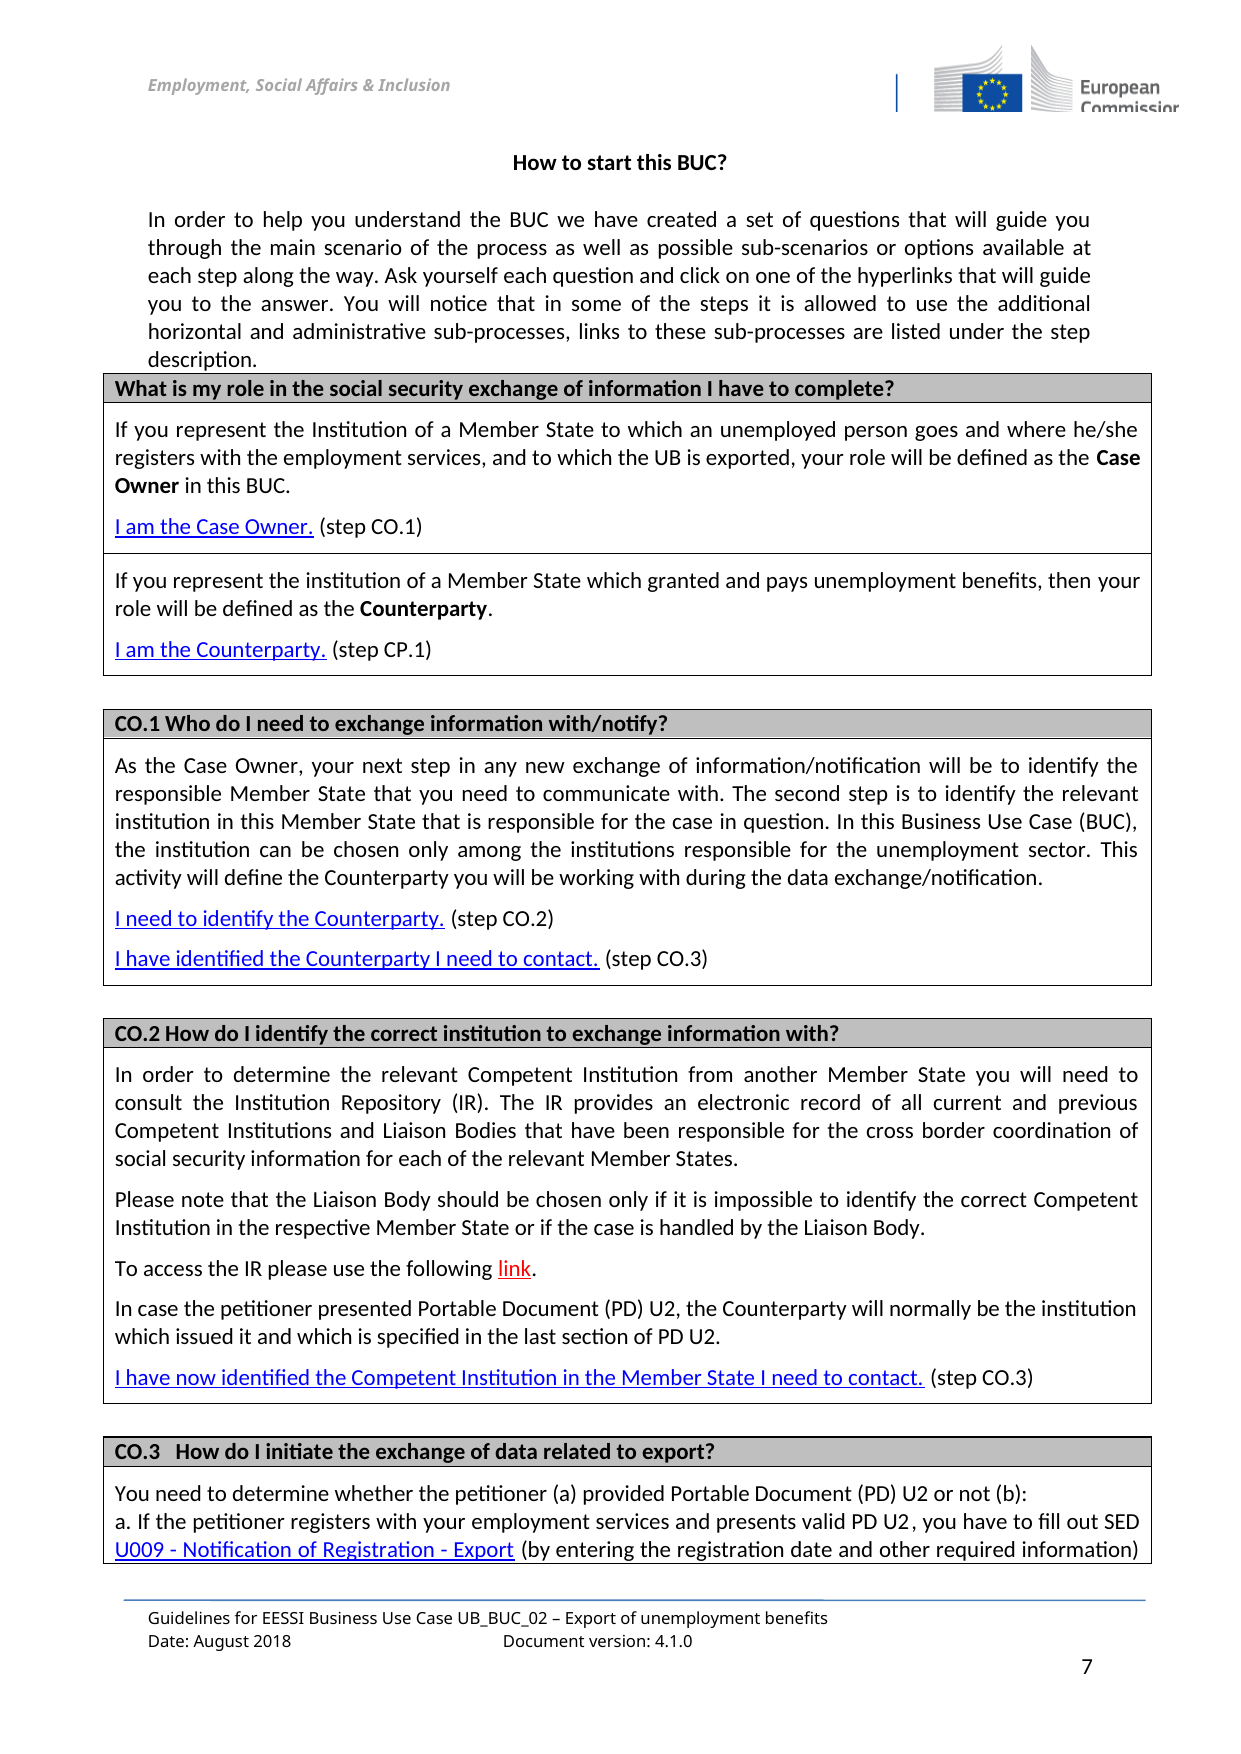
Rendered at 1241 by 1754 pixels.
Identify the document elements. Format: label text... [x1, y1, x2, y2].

table_header What is my role in the social security exchange of information I have to complete? [104, 374, 1151, 402]
table_cell If you represent the institution of a Member State which granted and pays unemployment benefits, then your role will be defined as the Counterparty. I am the Counterparty. (step CP.1) [104, 554, 1151, 675]
table_cell In order to determine the relevant Competent Institution from another Member State you will need to consult the Institution Repository (IR). The IR provides an electronic record of all current and previous Competent Institutions and Liaison Bodies that have been responsible for the cross border coordination of social security information for each of the relevant Member States. Please note that the Liaison Body should be chosen only if it is impossible to identify the correct Competent Institution in the respective Member State or if the case is handled by the Liaison Body. To access the IR please use the following link. In case the petitioner presented Portable Document (PD) U2, the Counterparty will normally be the institution which issued it and which is specified in the last section of PD U2. I have now identified the Competent Institution in the Member State I need to contact. (step CO.3) [104, 1048, 1151, 1403]
picture [894, 45, 1178, 111]
table_cell As the Case Owner, your next step in any new exchange of information/notification will be to identify the responsible Member State that you need to communicate with. The second step is to identify the relevant institution in this Member State that is responsible for the case in question. In this Business Use Case (BUC), the institution can be chosen only among the institutions responsible for the unemployment sector. This activity will define the Counterparty you will be working with during the data exchange/notification. I need to identify the Counterparty. (step CO.2) I have identified the Counterparty I need to contact. (step CO.3) [104, 739, 1151, 985]
subtitle How to start this BUC? [148, 148, 1093, 176]
table_cell If you represent the Institution of a Member State to which an unemployed person goes and where he/she registers with the employment services, and to which the UB is exported, your role will be defined as the Case Owner in this BUC. I am the Case Owner. (step CO.1) [104, 403, 1151, 553]
table_header CO.3 How do I initiate the exchange of data related to export? [104, 1438, 1151, 1466]
table_header CO.1 Who do I need to exchange information with/notify? [104, 710, 1151, 737]
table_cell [104, 1467, 1151, 1563]
text In order to help you understand the BUC we have created a set of questions that will guide you through the main scenario of the process as well as possible sub-scenarios or options available at each step along the way. Ask yourself each question and click on one of the hyperlinks that will guide you to the answer. You will notice that in some of the steps it is allowed to use the additional horizontal and administrative sub-processes, links to these sub-processes are listed under the step description. [148, 205, 1093, 373]
table_header CO.2 How do I identify the correct institution to exchange information with? [104, 1019, 1151, 1047]
